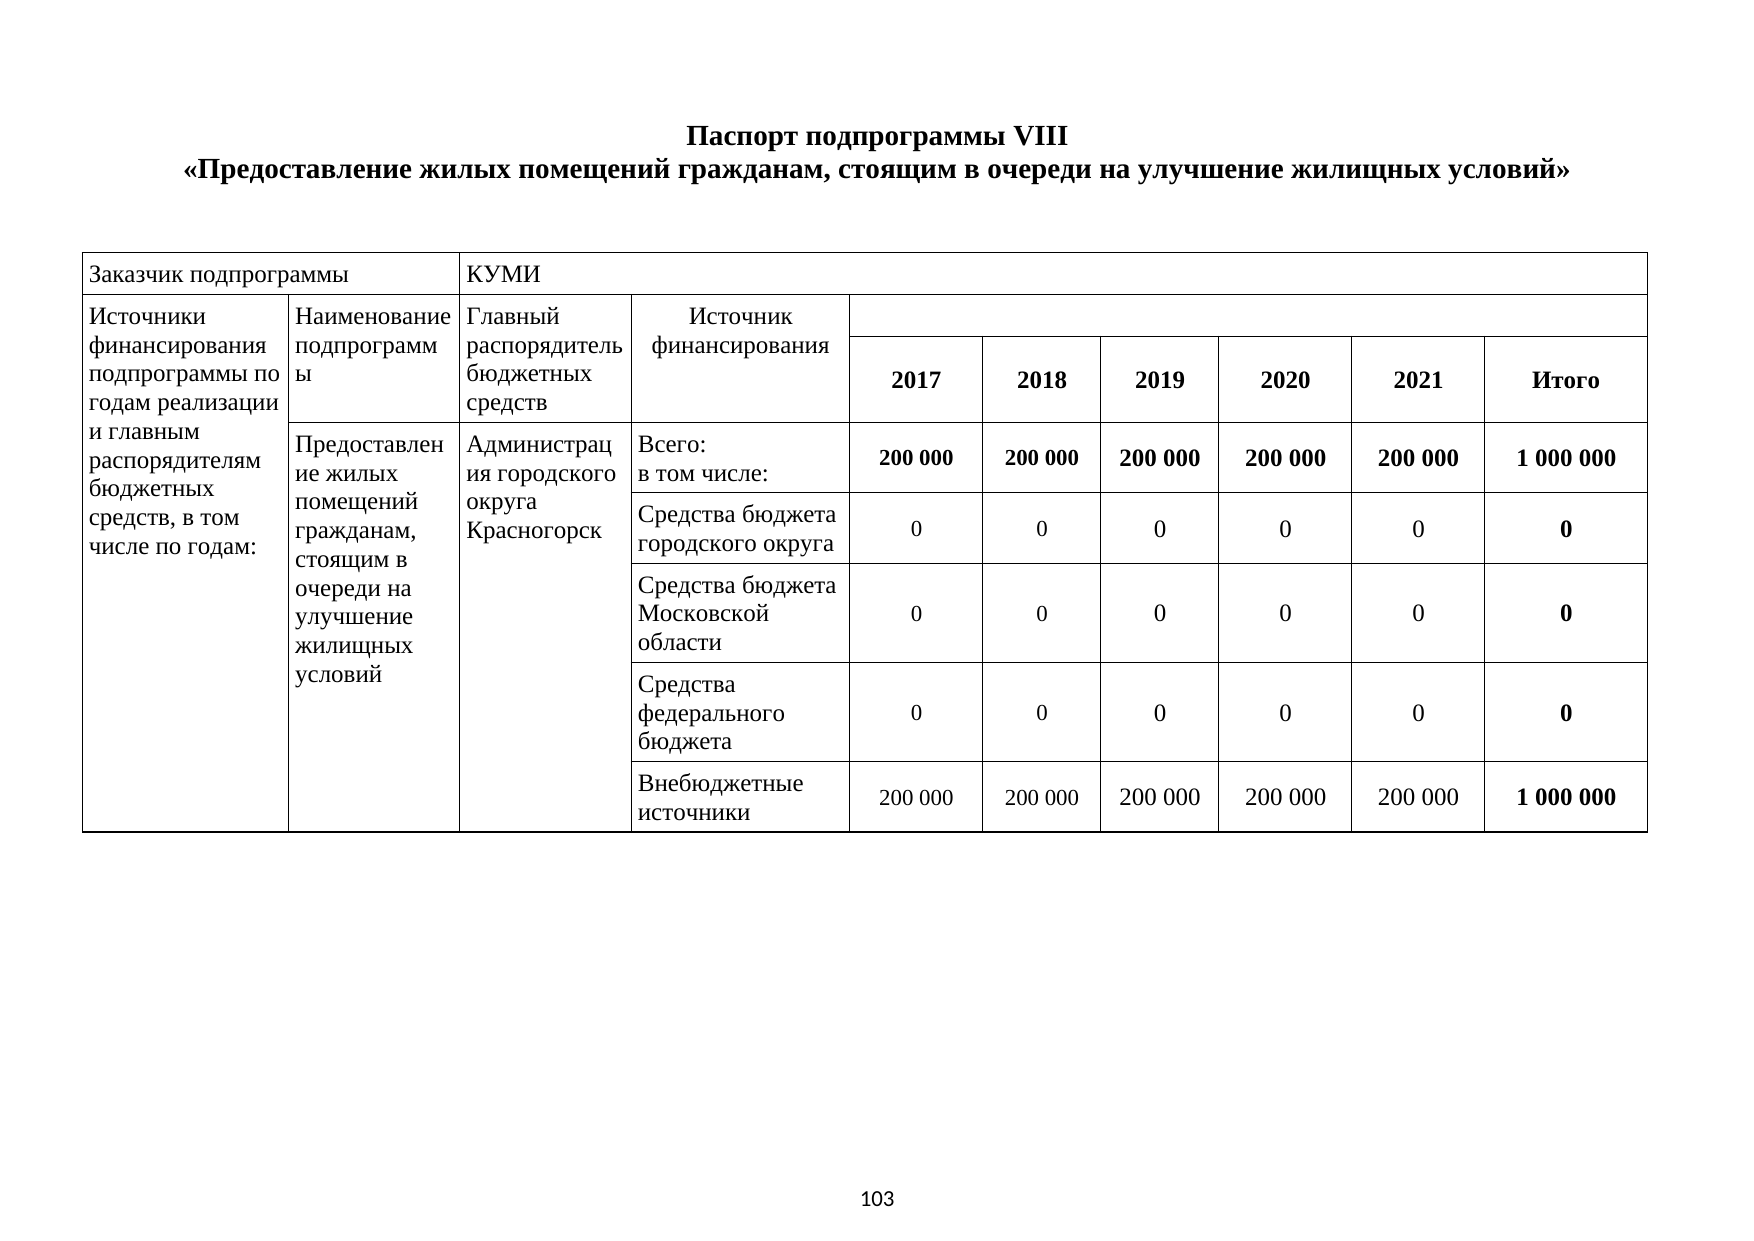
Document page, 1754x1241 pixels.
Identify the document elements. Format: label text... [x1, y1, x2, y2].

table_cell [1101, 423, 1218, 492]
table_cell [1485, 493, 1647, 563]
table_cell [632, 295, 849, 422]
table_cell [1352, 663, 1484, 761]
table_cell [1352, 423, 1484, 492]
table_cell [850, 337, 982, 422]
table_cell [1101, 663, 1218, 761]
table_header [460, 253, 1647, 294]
text Паспорт подпрограммы VIII [75, 118, 1679, 152]
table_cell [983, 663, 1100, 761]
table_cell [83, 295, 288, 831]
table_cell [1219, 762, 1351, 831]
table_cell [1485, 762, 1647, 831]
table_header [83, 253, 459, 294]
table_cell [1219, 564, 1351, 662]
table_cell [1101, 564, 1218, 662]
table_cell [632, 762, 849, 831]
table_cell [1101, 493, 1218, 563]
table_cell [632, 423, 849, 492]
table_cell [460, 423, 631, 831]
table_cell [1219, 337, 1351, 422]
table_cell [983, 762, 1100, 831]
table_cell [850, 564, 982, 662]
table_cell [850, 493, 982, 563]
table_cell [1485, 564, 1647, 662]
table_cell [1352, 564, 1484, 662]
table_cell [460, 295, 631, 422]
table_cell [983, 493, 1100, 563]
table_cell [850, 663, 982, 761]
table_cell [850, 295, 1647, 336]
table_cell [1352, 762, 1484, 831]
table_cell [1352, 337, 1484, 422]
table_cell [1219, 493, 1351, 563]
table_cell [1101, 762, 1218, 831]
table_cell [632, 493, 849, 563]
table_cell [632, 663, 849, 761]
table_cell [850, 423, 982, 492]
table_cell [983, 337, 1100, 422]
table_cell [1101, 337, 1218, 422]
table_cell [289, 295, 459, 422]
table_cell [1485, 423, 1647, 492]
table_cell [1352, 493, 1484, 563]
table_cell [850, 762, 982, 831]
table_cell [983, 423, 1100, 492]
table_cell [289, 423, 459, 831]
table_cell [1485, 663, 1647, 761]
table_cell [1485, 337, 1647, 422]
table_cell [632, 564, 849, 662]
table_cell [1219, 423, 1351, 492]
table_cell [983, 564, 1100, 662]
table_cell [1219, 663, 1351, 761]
text «Предоставление жилых помещений гражданам, стоящим в очереди на улучшение жилищных условий» [75, 152, 1679, 185]
